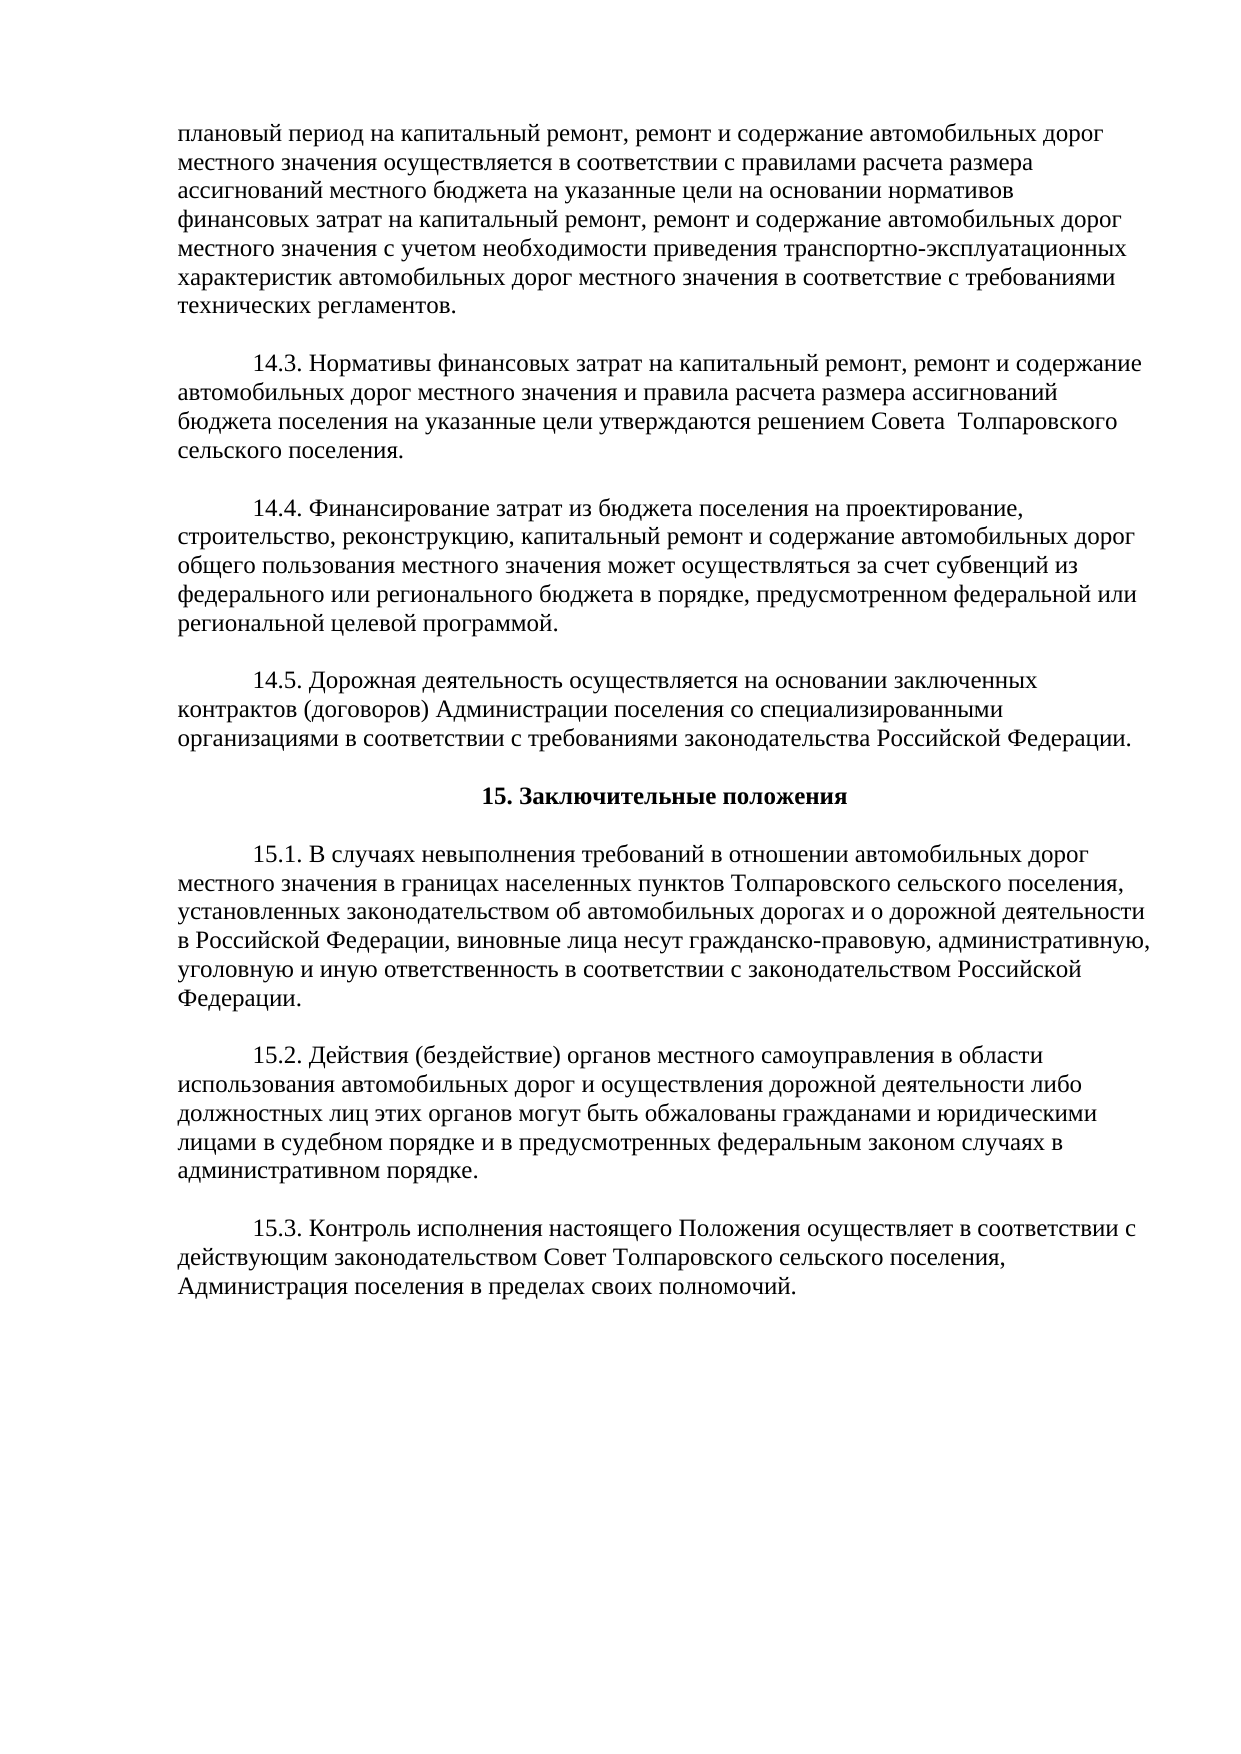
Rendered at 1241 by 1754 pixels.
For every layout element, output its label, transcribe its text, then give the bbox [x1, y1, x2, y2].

text 14.4. Финансирование затрат из бюджета поселения на проектирование, строительство, реконструкцию, капитальный ремонт и содержание автомобильных дорог общего пользования местного значения может осуществляться за счет субвенций из федерального или регионального бюджета в порядке, предусмотренном федеральной или региональной целевой программой. [177, 493, 1152, 636]
text 15.2. Действия (бездействие) органов местного самоуправления в области использования автомобильных дорог и осуществления дорожной деятельности либо должностных лиц этих органов могут быть обжалованы гражданами и юридическими лицами в судебном порядке и в предусмотренных федеральным законом случаях в административном порядке. [177, 1041, 1152, 1184]
text 15. Заключительные положения [177, 781, 1152, 810]
text 15.1. В случаях невыполнения требований в отношении автомобильных дорог местного значения в границах населенных пунктов Толпаровского сельского поселения, установленных законодательством об автомобильных дорогах и о дорожной деятельности в Российской Федерации, виновные лица несут гражданско-правовую, административную, уголовную и иную ответственность в соответствии с законодательством Российской Федерации. [177, 839, 1152, 1011]
text 14.3. Нормативы финансовых затрат на капитальный ремонт, ремонт и содержание автомобильных дорог местного значения и правила расчета размера ассигнований бюджета поселения на указанные цели утверждаются решением Совета Толпаровского сельского поселения. [177, 348, 1152, 463]
text 15.3. Контроль исполнения настоящего Положения осуществляет в соответствии с действующим законодательством Совет Толпаровского сельского поселения, Администрация поселения в пределах своих полномочий. [177, 1213, 1152, 1300]
text 14.5. Дорожная деятельность осуществляется на основании заключенных контрактов (договоров) Администрации поселения со специализированными организациями в соответствии с требованиями законодательства Российской Федерации. [177, 666, 1152, 752]
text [177, 118, 1152, 319]
